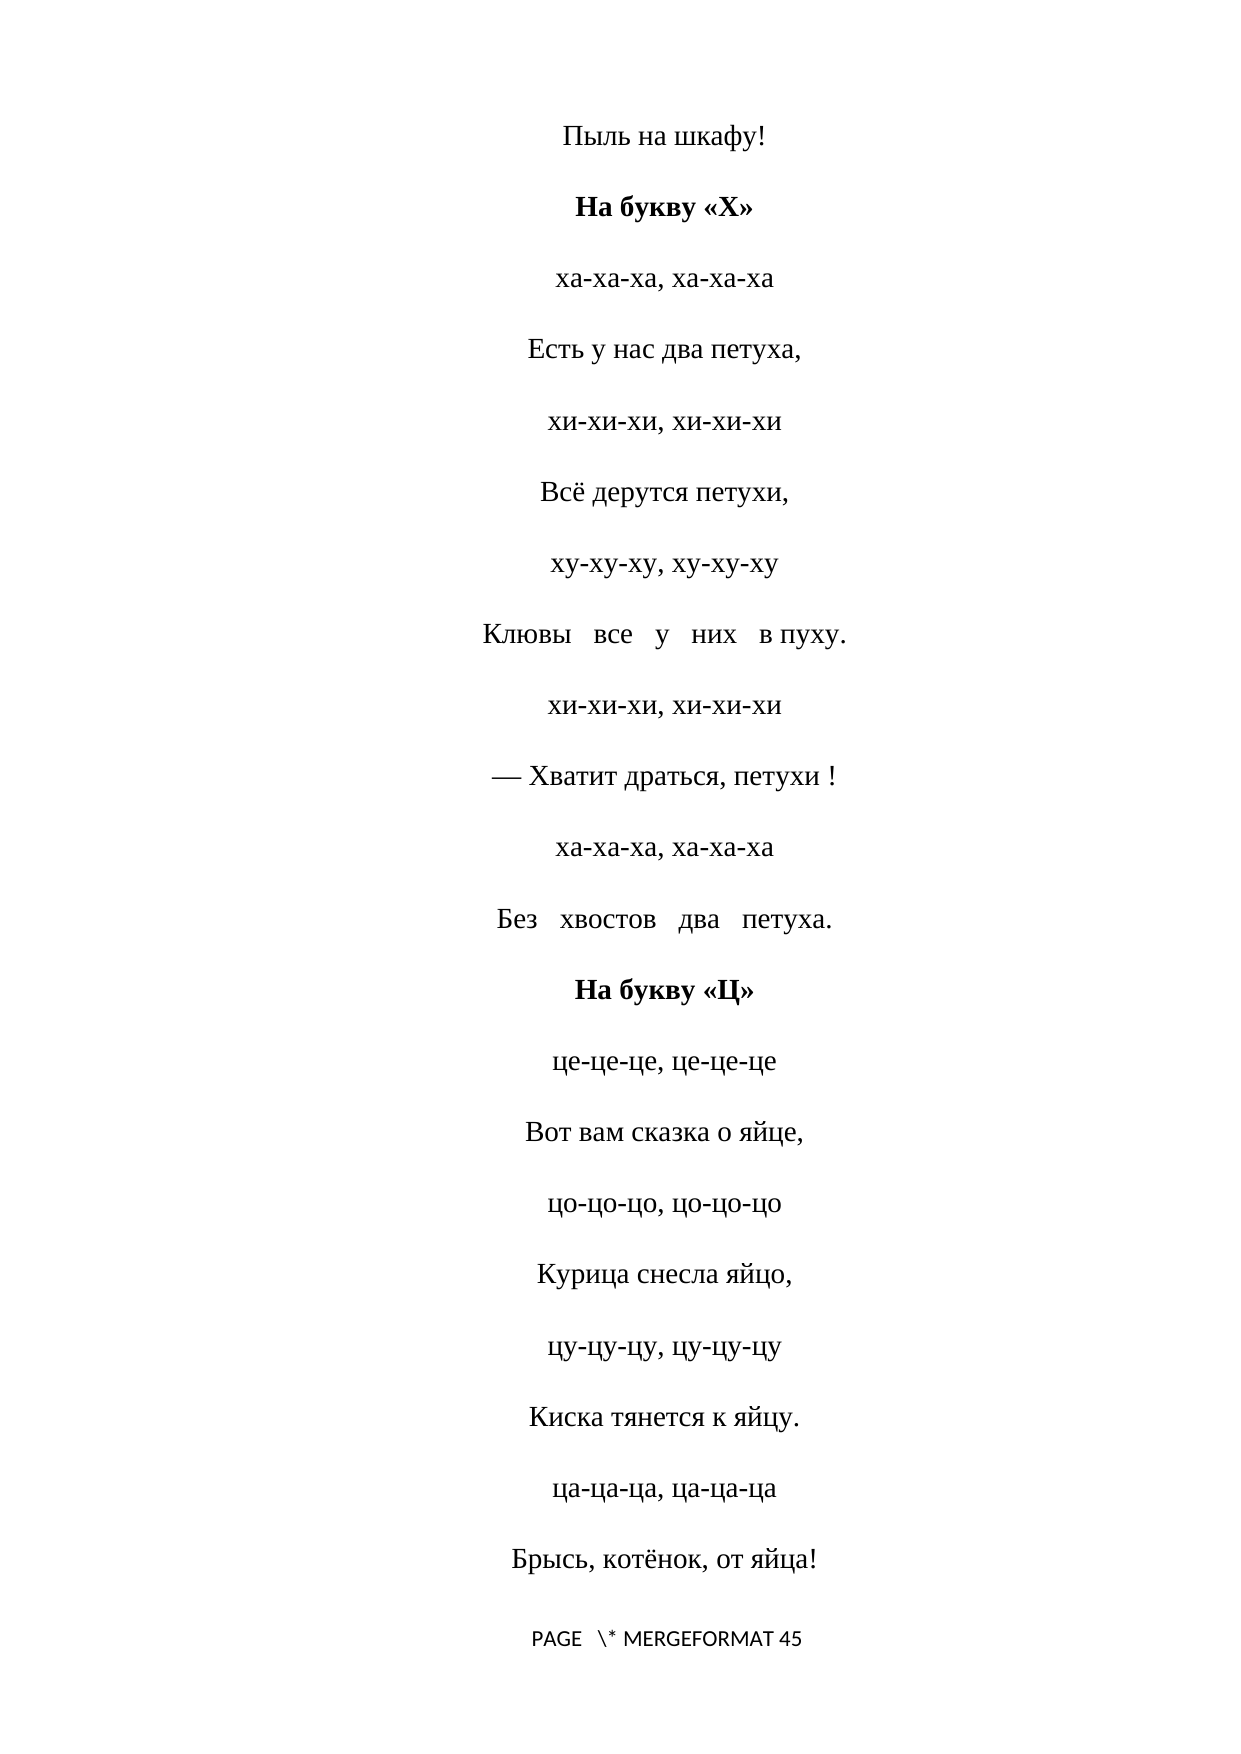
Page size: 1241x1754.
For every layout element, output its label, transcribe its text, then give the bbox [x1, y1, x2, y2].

text ху-ху-ху, ху-ху-ху [177, 545, 1152, 578]
text цо-цо-цо, цо-цо-цо [177, 1185, 1152, 1219]
text ца-ца-ца, ца-ца-ца [177, 1470, 1152, 1503]
text Брысь, котёнок, от яйца! [177, 1541, 1152, 1574]
text цу-цу-цу, цу-цу-цу [177, 1328, 1152, 1361]
text хи-хи-хи, хи-хи-хи [177, 403, 1152, 436]
text Клювы все у них в пуху. [177, 616, 1152, 650]
text Есть у нас два петуха, [177, 332, 1152, 365]
text На букву «Ц» [177, 972, 1152, 1005]
text Курица снесла яйцо, [177, 1256, 1152, 1290]
text хи-хи-хи, хи-хи-хи [177, 687, 1152, 721]
text Вот вам сказка о яйце, [177, 1114, 1152, 1148]
text Без хвостов два петуха. [177, 901, 1152, 934]
text — Хватит драться, петухи ! [177, 758, 1152, 792]
text Киска тянется к яйцу. [177, 1399, 1152, 1432]
text це-це-це, це-це-це [177, 1043, 1152, 1077]
text Всё дерутся петухи, [177, 474, 1152, 507]
text На букву «Х» [177, 189, 1152, 223]
text ха-ха-ха, ха-ха-ха [177, 260, 1152, 294]
text ха-ха-ха, ха-ха-ха [177, 829, 1152, 863]
text Пыль на шкафу! [177, 118, 1152, 152]
